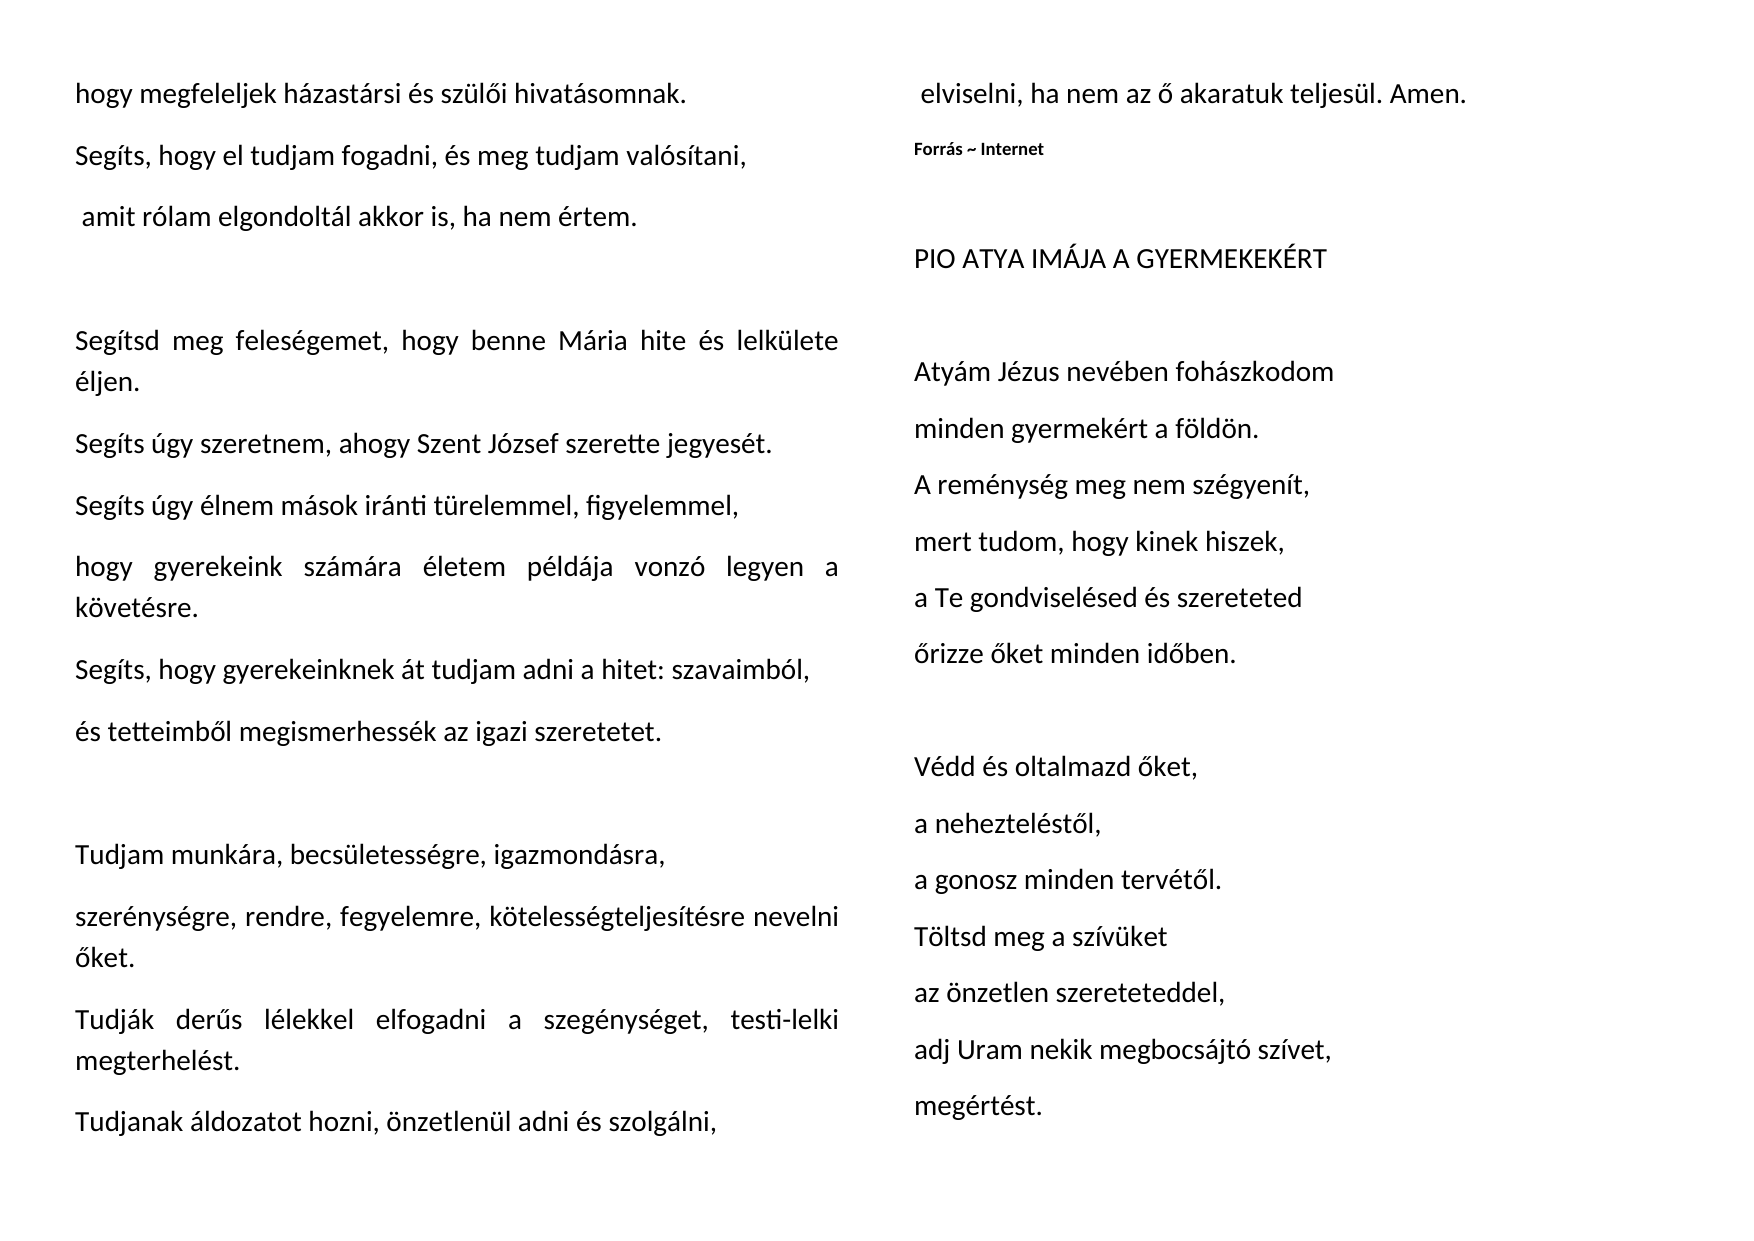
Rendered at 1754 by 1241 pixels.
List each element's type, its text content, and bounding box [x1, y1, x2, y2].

text és tetteimből megismerhessék az igazi szeretetet. [75, 713, 840, 748]
text Tudjam munkára, becsületességre, igazmondásra, [75, 836, 840, 872]
text Atyám Jézus nevében fohászkodom [914, 353, 1679, 389]
text Segíts, hogy gyerekeinknek át tudjam adni a hitet: szavaimból, [75, 651, 840, 687]
text PIO ATYA IMÁJA A GYERMEKEKÉRT [914, 240, 1679, 276]
text minden gyermekért a földön. [914, 410, 1679, 445]
text Forrás ~ Internet [914, 137, 1679, 160]
text adj Uram nekik megbocsájtó szívet, [914, 1031, 1679, 1066]
text mert tudom, hogy kinek hiszek, [914, 523, 1679, 558]
text a gonosz minden tervétől. [914, 861, 1679, 897]
text elviselni, ha nem az ő akaratuk teljesül. Amen. [914, 75, 1679, 111]
text Tudjanak áldozatot hozni, önzetlenül adni és szolgálni, [75, 1103, 840, 1139]
text Tudják derűs lélekkel elfogadni a szegénységet, testi-lelki megterhelést. [75, 1001, 840, 1077]
text hogy megfeleljek házastársi és szülői hivatásomnak. [75, 75, 840, 111]
text Segíts, hogy el tudjam fogadni, és meg tudjam valósítani, [75, 137, 840, 172]
text őrizze őket minden időben. [914, 636, 1679, 671]
text Töltsd meg a szívüket [914, 918, 1679, 953]
text Védd és oltalmazd őket, [914, 748, 1679, 784]
text szerénységre, rendre, fegyelemre, kötelességteljesítésre nevelni őket. [75, 898, 840, 975]
text Segíts úgy élnem mások iránti türelemmel, figyelemmel, [75, 487, 840, 522]
text amit rólam elgondoltál akkor is, ha nem értem. [75, 198, 840, 234]
text megértést. [914, 1087, 1679, 1123]
text hogy gyerekeink számára életem példája vonzó legyen a követésre. [75, 548, 840, 625]
text A reménység meg nem szégyenít, [914, 466, 1679, 502]
text a nehezteléstől, [914, 805, 1679, 841]
text az önzetlen szereteteddel, [914, 974, 1679, 1010]
text Segíts úgy szeretnem, ahogy Szent József szerette jegyesét. [75, 425, 840, 460]
text Segítsd meg feleségemet, hogy benne Mária hite és lelkülete éljen. [75, 322, 840, 399]
text a Te gondviselésed és szereteted [914, 579, 1679, 615]
